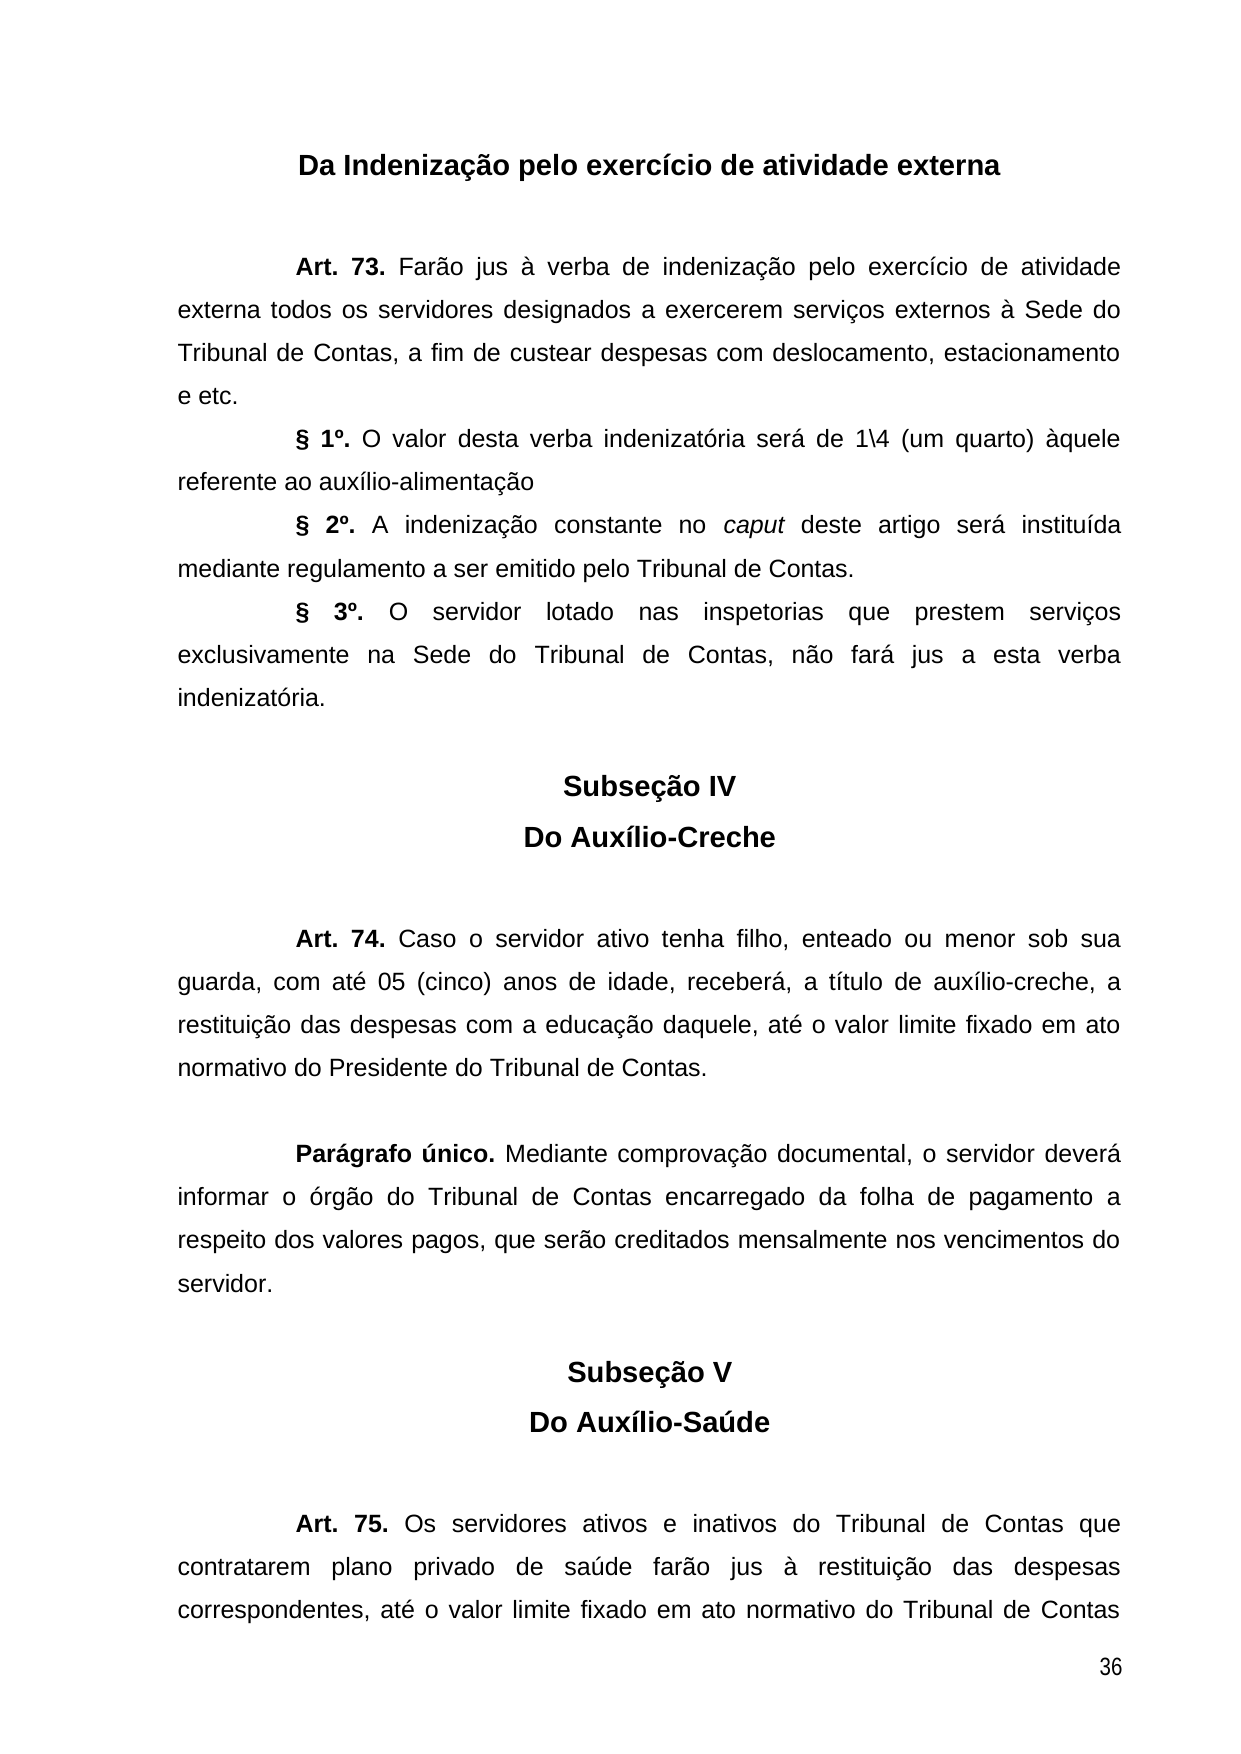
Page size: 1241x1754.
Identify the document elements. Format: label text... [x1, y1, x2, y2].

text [177, 1509, 1122, 1624]
text Art. 74. Caso o servidor ativo tenha filho, enteado ou menor sob sua guarda, com até 05 (cinco) anos de idade, receberá, a título de auxílio-creche, a restituição das despesas com a educação daquele, até o valor limite fixado em ato normativo do Presidente do Tribunal de Contas. [177, 924, 1122, 1082]
text Art. 73. Farão jus à verba de indenização pelo exercício de atividade externa todos os servidores designados a exercerem serviços externos à Sede do Tribunal de Contas, a fim de custear despesas com deslocamento, estacionamento e etc. [177, 252, 1122, 410]
text § 3º. O servidor lotado nas inspetorias que prestem serviços exclusivamente na Sede do Tribunal de Contas, não fará jus a esta verba indenizatória. [177, 669, 1122, 712]
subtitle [177, 148, 1122, 181]
text § 1º. O valor desta verba indenizatória será de 1\4 (um quarto) àquele referente ao auxílio-alimentação [177, 424, 1122, 496]
text § 3º. O servidor lotado nas inspetorias que prestem serviços exclusivamente na Sede do Tribunal de Contas, não fará jus a esta verba indenizatória. [177, 597, 1122, 640]
subtitle Subseção IV Do Auxílio-Creche [177, 769, 1122, 853]
text § 2º. A indenização constante no caput deste artigo será instituída mediante regulamento a ser emitido pelo Tribunal de Contas. [177, 511, 1122, 582]
subtitle Subseção V Do Auxílio-Saúde [177, 1355, 1122, 1439]
